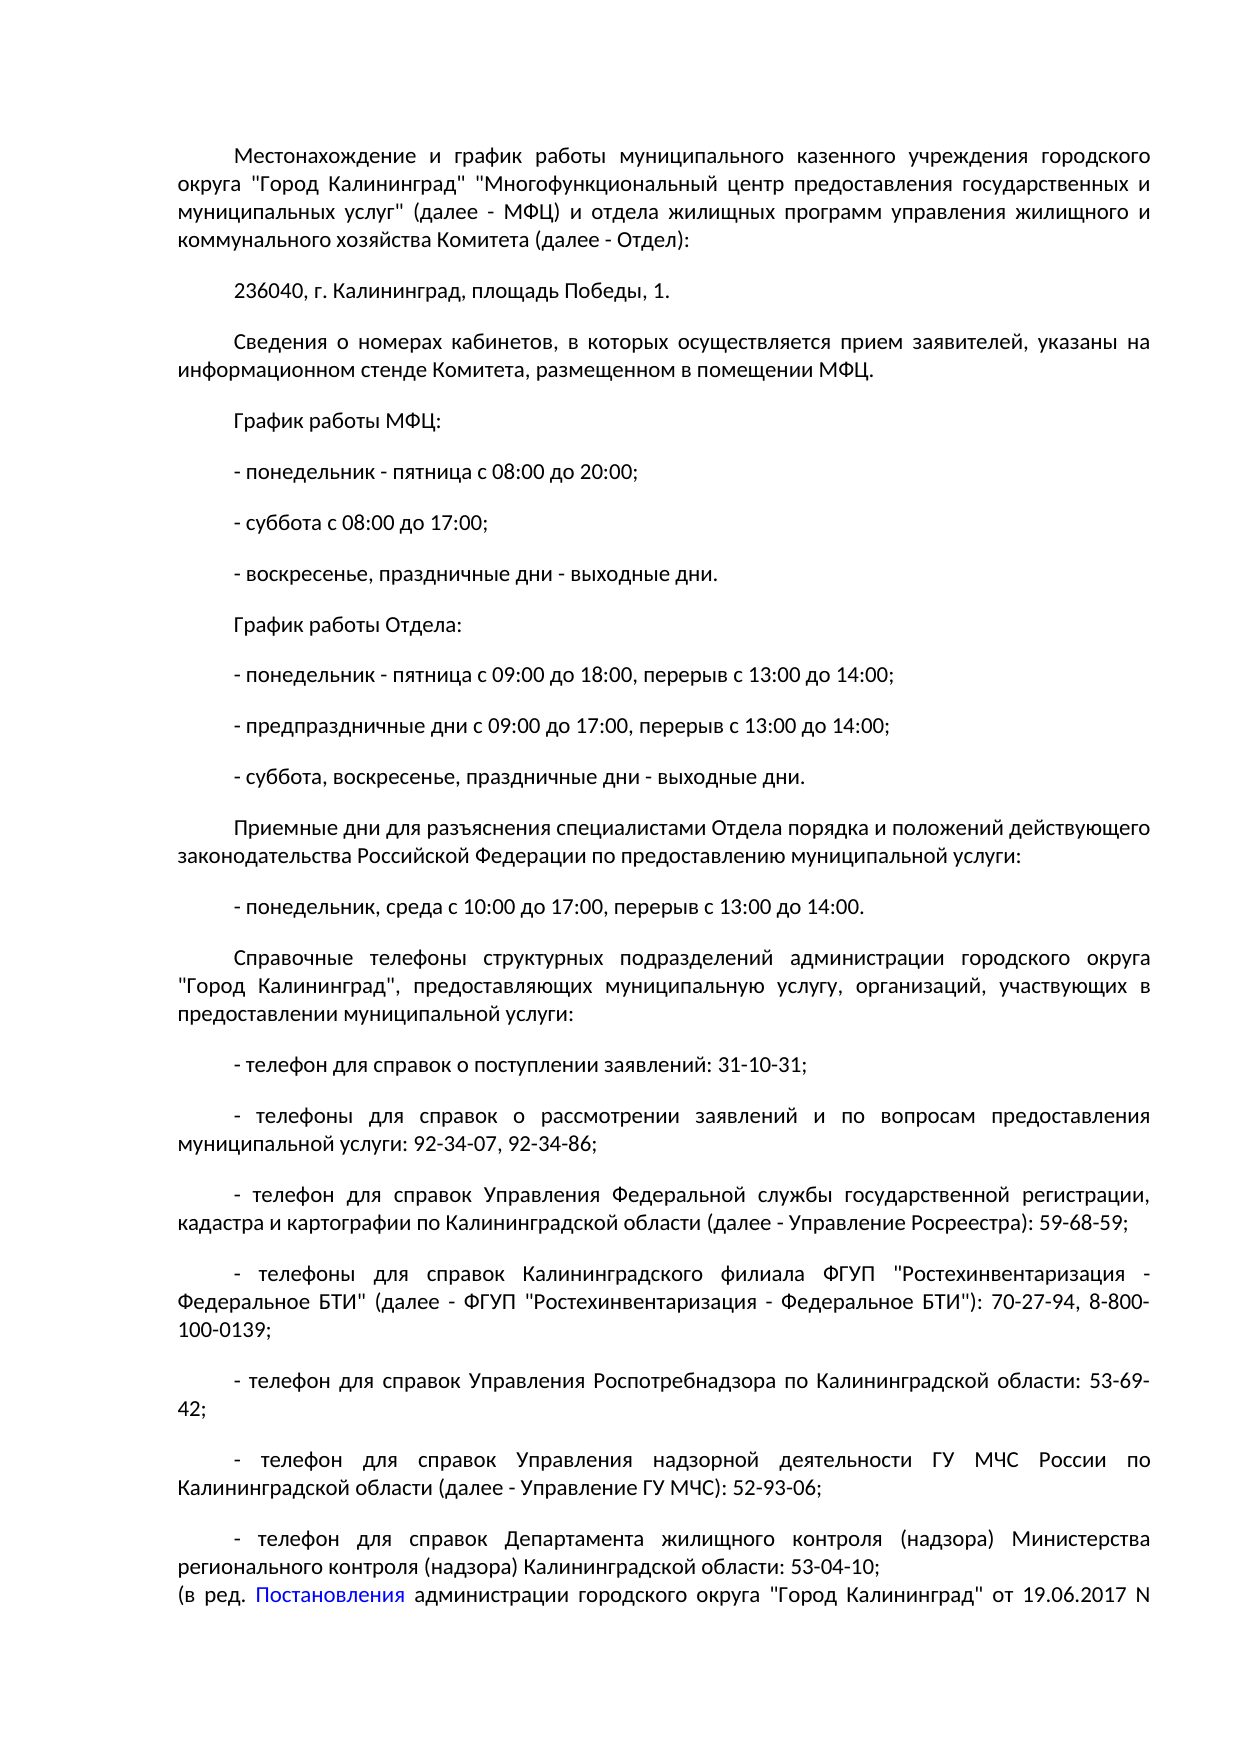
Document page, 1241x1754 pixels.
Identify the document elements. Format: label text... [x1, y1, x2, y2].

text Местонахождение и график работы муниципального казенного учреждения городского округа "Город Калининград" "Многофункциональный центр предоставления государственных и муниципальных услуг" (далее - МФЦ) и отдела жилищных программ управления жилищного и коммунального хозяйства Комитета (далее - Отдел): [177, 141, 1152, 253]
text - понедельник, среда с 10:00 до 17:00, перерыв с 13:00 до 14:00. [177, 892, 1152, 920]
text - суббота с 08:00 до 17:00; [177, 508, 1152, 536]
text Приемные дни для разъяснения специалистами Отдела порядка и положений действующего законодательства Российской Федерации по предоставлению муниципальной услуги: [177, 813, 1152, 869]
text - воскресенье, праздничные дни - выходные дни. [177, 559, 1152, 587]
text - телефон для справок Департамента жилищного контроля (надзора) Министерства регионального контроля (надзора) Калининградской области: 53-04-10; [177, 1524, 1152, 1580]
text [177, 1580, 1152, 1608]
text Справочные телефоны структурных подразделений администрации городского округа "Город Калининград", предоставляющих муниципальную услугу, организаций, участвующих в предоставлении муниципальной услуги: [177, 943, 1152, 1027]
text График работы Отдела: [177, 610, 1152, 638]
text - понедельник - пятница с 08:00 до 20:00; [177, 457, 1152, 485]
text - телефон для справок Управления надзорной деятельности ГУ МЧС России по Калининградской области (далее - Управление ГУ МЧС): 52-93-06; [177, 1445, 1152, 1501]
text - телефоны для справок Калининградского филиала ФГУП "Ростехинвентаризация - Федеральное БТИ" (далее - ФГУП "Ростехинвентаризация - Федеральное БТИ"): 70-27-94, 8-800-100-0139; [177, 1259, 1152, 1343]
text 236040, г. Калининград, площадь Победы, 1. [177, 276, 1152, 304]
text - телефоны для справок о рассмотрении заявлений и по вопросам предоставления муниципальной услуги: 92-34-07, 92-34-86; [177, 1101, 1152, 1157]
text График работы МФЦ: [177, 406, 1152, 434]
text - телефон для справок о поступлении заявлений: 31-10-31; [177, 1050, 1152, 1078]
text Сведения о номерах кабинетов, в которых осуществляется прием заявителей, указаны на информационном стенде Комитета, размещенном в помещении МФЦ. [177, 327, 1152, 383]
text - телефон для справок Управления Федеральной службы государственной регистрации, кадастра и картографии по Калининградской области (далее - Управление Росреестра): 59-68-59; [177, 1180, 1152, 1236]
text - телефон для справок Управления Роспотребнадзора по Калининградской области: 53-69-42; [177, 1366, 1152, 1422]
text - предпраздничные дни с 09:00 до 17:00, перерыв с 13:00 до 14:00; [177, 712, 1152, 739]
text - понедельник - пятница с 09:00 до 18:00, перерыв с 13:00 до 14:00; [177, 661, 1152, 689]
text - суббота, воскресенье, праздничные дни - выходные дни. [177, 762, 1152, 791]
